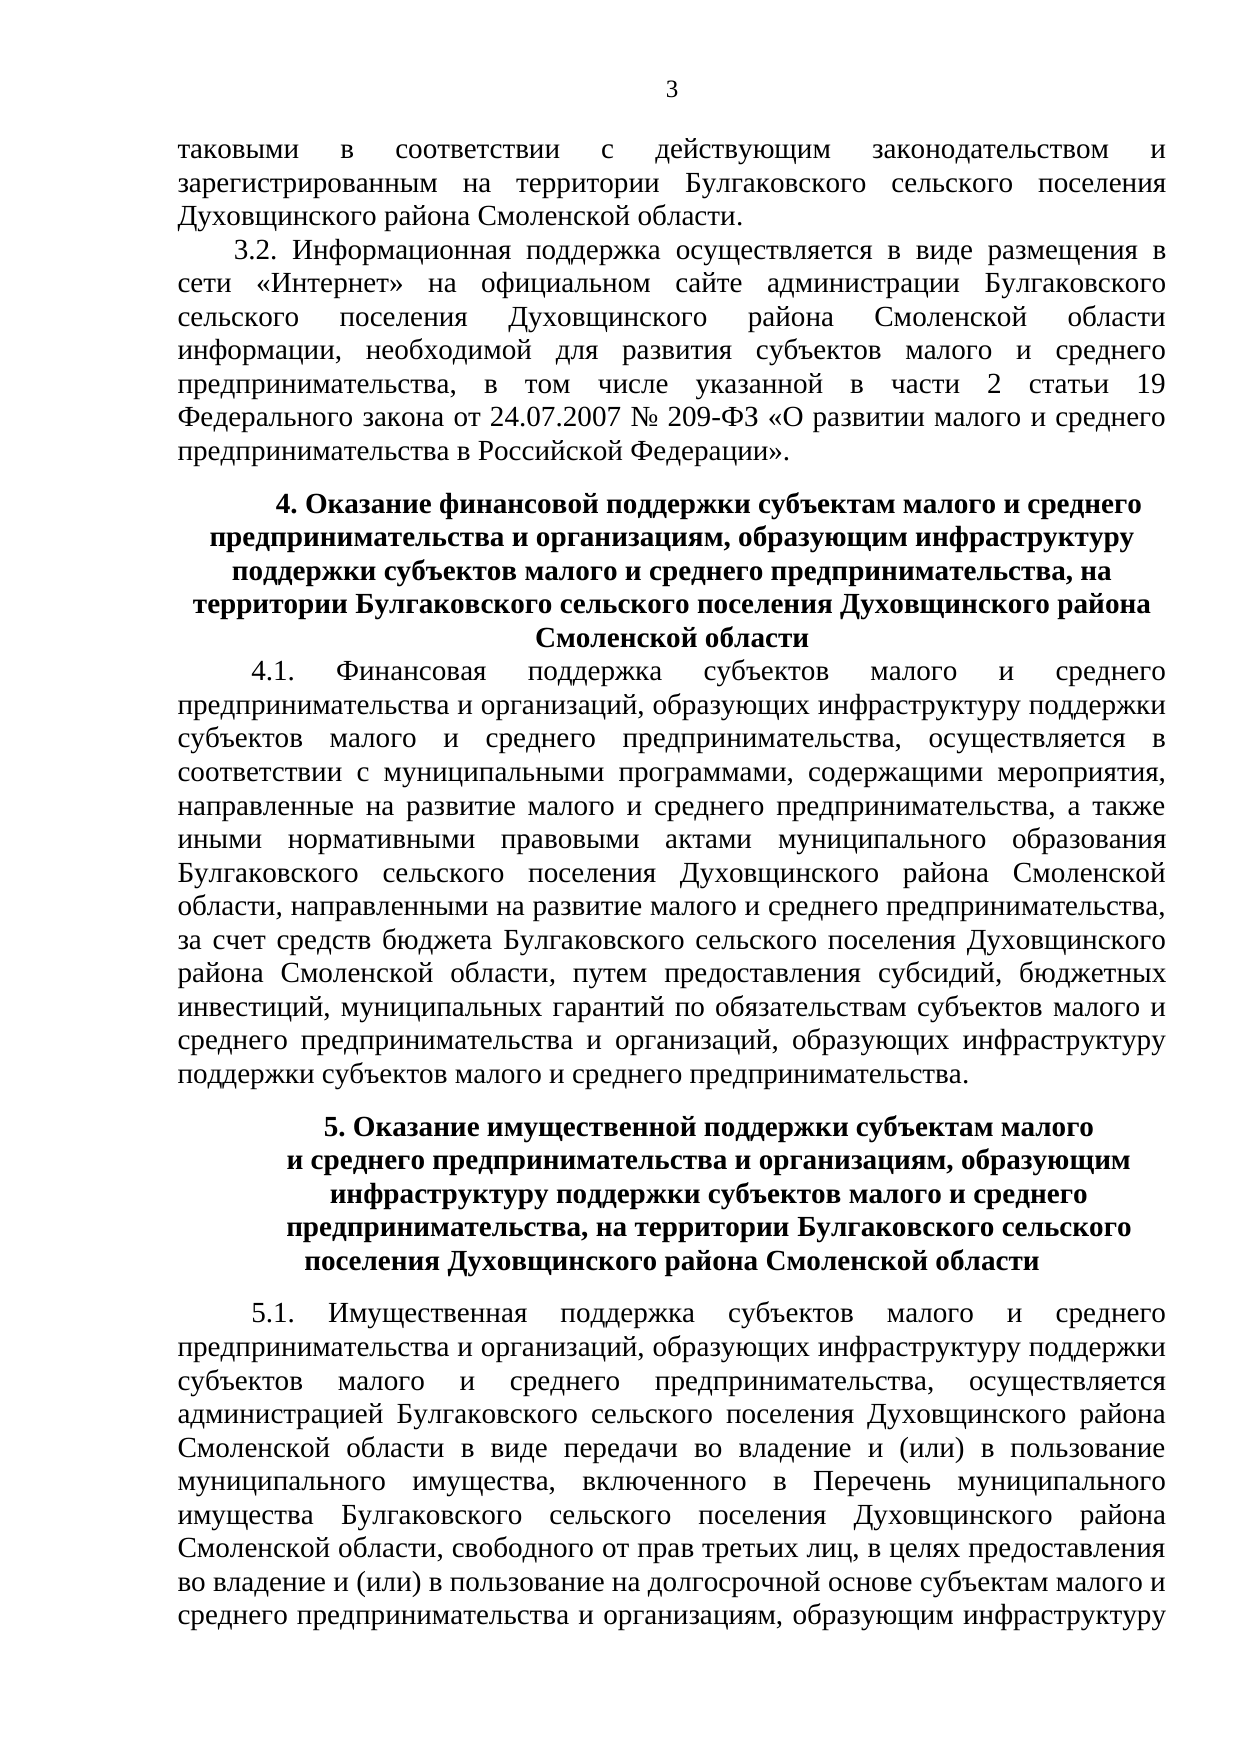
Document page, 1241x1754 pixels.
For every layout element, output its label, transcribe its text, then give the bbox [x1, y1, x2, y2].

text 5. Оказание имущественной поддержки субъектам малого [177, 1109, 1167, 1142]
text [177, 1296, 1167, 1631]
text 4. Оказание финансовой поддержки субъектам малого и среднего предпринимательства и организациям, образующим инфраструктуру поддержки субъектов малого и среднего предпринимательства, на территории Булгаковского сельского поселения Духовщинского района Смоленской области [177, 486, 1167, 653]
text и среднего предпринимательства и организациям, образующим [177, 1142, 1167, 1176]
text предпринимательства, на территории Булгаковского сельского поселения Духовщинского района Смоленской области [177, 1209, 1167, 1276]
text 3.2. Информационная поддержка осуществляется в виде размещения в сети «Интернет» на официальном сайте администрации Булгаковского сельского поселения Духовщинского района Смоленской области информации, необходимой для развития субъектов малого и среднего предпринимательства, в том числе указанной в части 2 статьи 19 Федерального закона от 24.07.2007 № 209-ФЗ «О развитии малого и среднего предпринимательства в Российской Федерации». [177, 232, 1167, 467]
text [177, 131, 1167, 232]
text инфраструктуру поддержки субъектов малого и среднего [177, 1176, 1167, 1209]
text 4.1. Финансовая поддержка субъектов малого и среднего предпринимательства и организаций, образующих инфраструктуру поддержки субъектов малого и среднего предпринимательства, осуществляется в соответствии с муниципальными программами, содержащими мероприятия, направленные на развитие малого и среднего предпринимательства, а также иными нормативными правовыми актами муниципального образования Булгаковского сельского поселения Духовщинского района Смоленской области, направленными на развитие малого и среднего предпринимательства, за счет средств бюджета Булгаковского сельского поселения Духовщинского района Смоленской области, путем предоставления субсидий, бюджетных инвестиций, муниципальных гарантий по обязательствам субъектов малого и среднего предпринимательства и организаций, образующих инфраструктуру поддержки субъектов малого и среднего предпринимательства. [177, 653, 1167, 1089]
